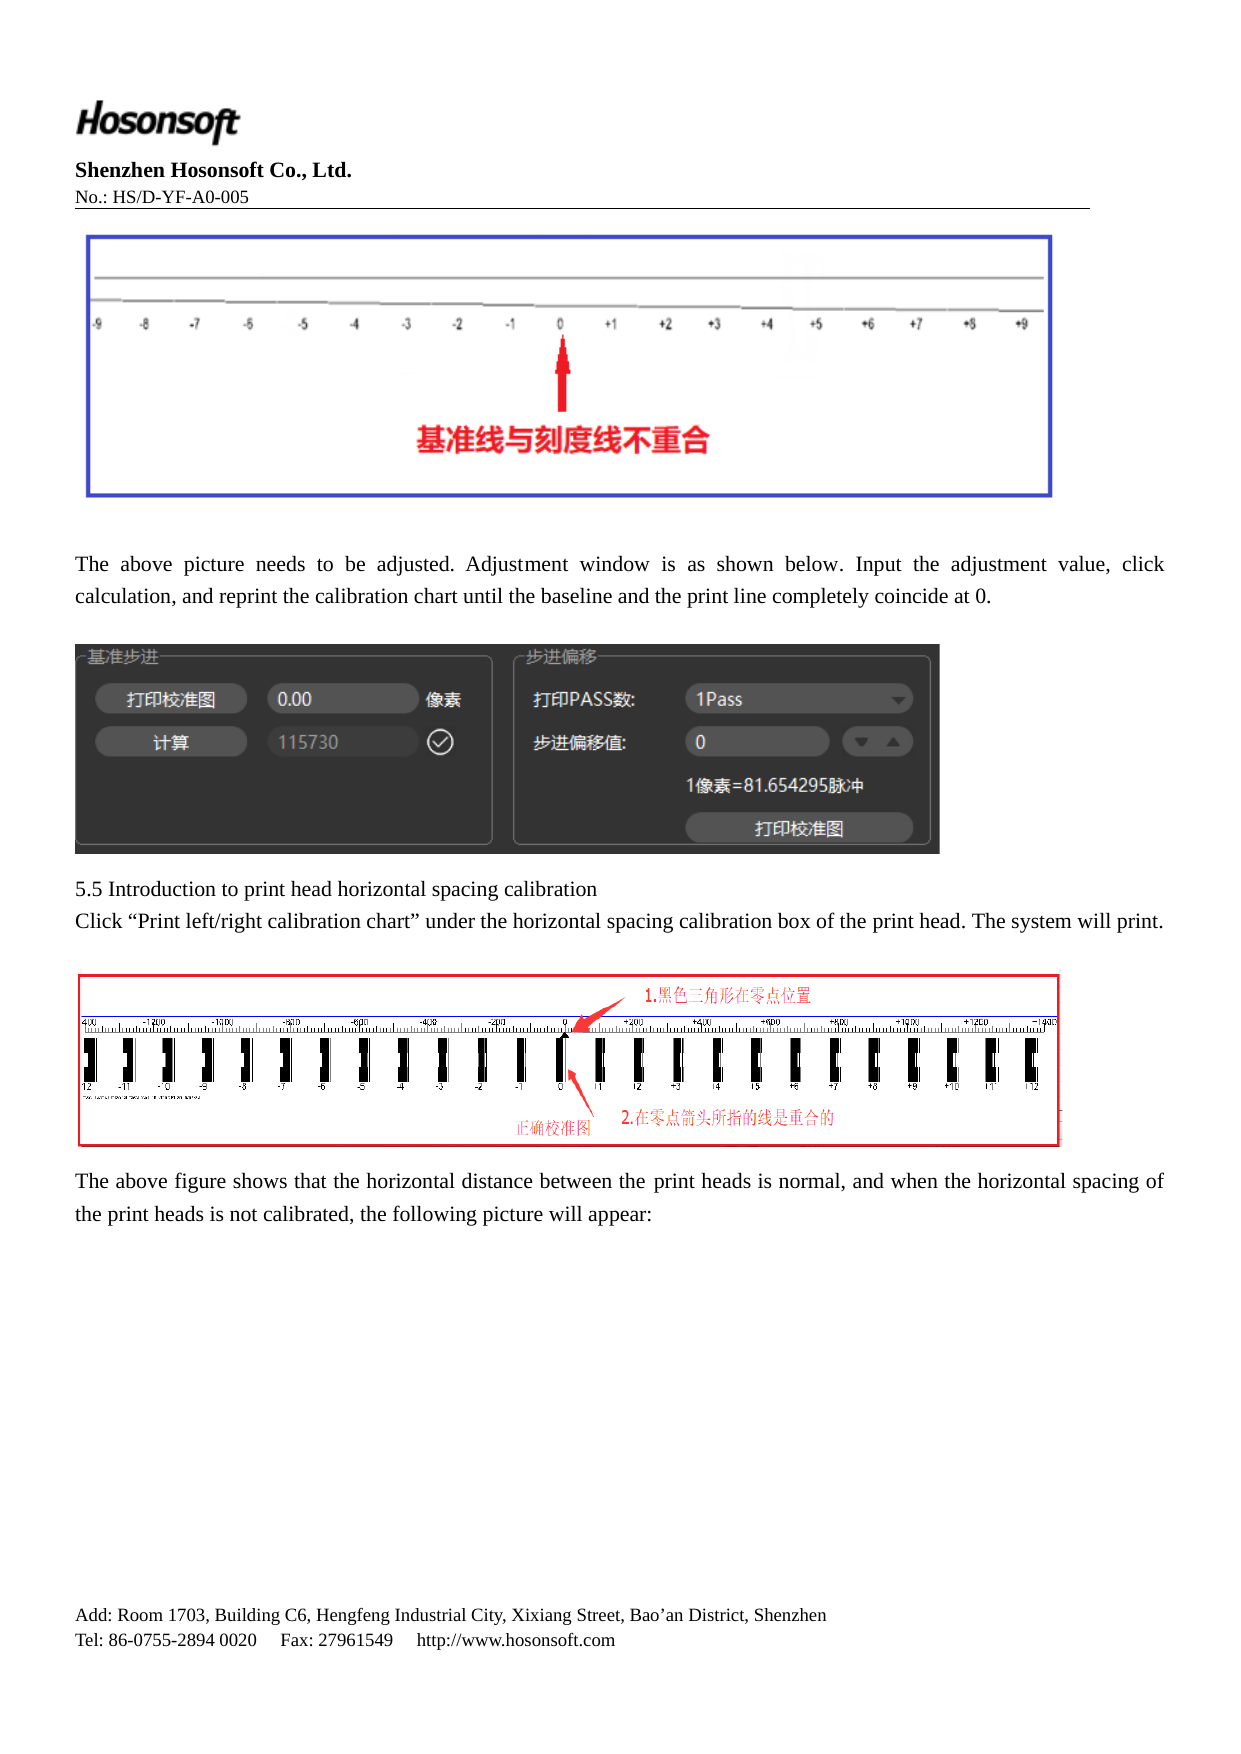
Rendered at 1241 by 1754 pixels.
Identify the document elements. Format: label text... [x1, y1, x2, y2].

text The above picture needs to be adjusted. Adjustment window is as shown below. Input the adjustment value, click calculation, and reprint the calibration chart until the baseline and the print line completely coincide at 0. [75, 547, 1165, 612]
picture [75, 222, 1064, 516]
text Click “Print left/right calibration chart” under the horizontal spacing calibration box of the print head. The system will print. [75, 904, 1165, 937]
text The above figure shows that the horizontal distance between the print heads is normal, and when the horizontal spacing of the print heads is not calibrated, the following picture will appear: [75, 1164, 1165, 1229]
picture [75, 644, 940, 854]
picture [75, 969, 1063, 1147]
text 5.5 Introduction to print head horizontal spacing calibration [75, 872, 1165, 904]
picture [75, 88, 247, 158]
